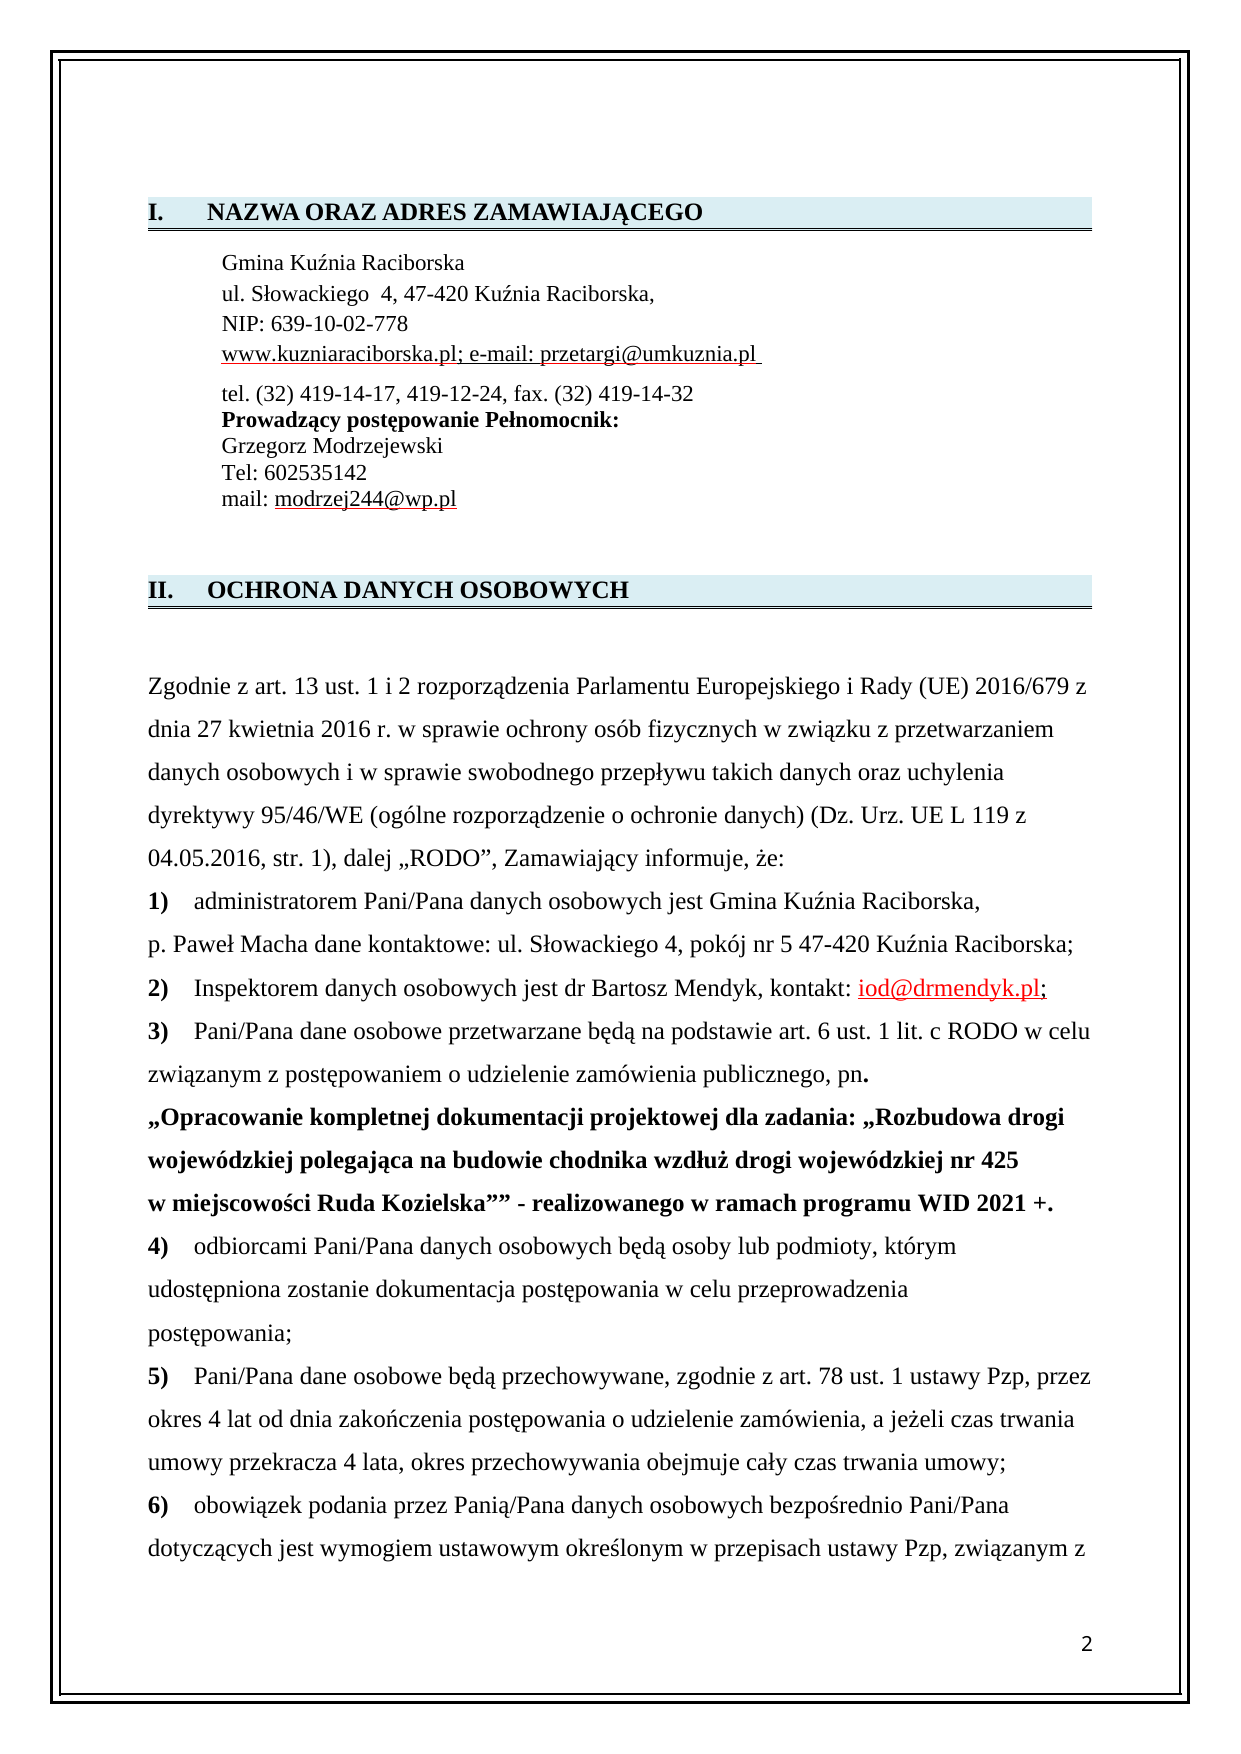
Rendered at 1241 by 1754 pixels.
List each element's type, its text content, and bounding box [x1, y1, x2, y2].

text Zgodnie z art. 13 ust. 1 i 2 rozporządzenia Parlamentu Europejskiego i Rady (UE) 2016/679 z dnia 27 kwietnia 2016 r. w sprawie ochrony osób fizycznych w związku z przetwarzaniem danych osobowych i w sprawie swobodnego przepływu takich danych oraz uchylenia dyrektywy 95/46/WE (ogólne rozporządzenie o ochronie danych) (Dz. Urz. UE L 119 z 04.05.2016, str. 1), dalej „RODO”, Zamawiający informuje, że: 1) administratorem Pani/Pana danych osobowych jest Gmina Kuźnia Raciborska, p. Paweł Macha dane kontaktowe: ul. Słowackiego 4, pokój nr 5 47-420 Kuźnia Raciborska; 2) Inspektorem danych osobowych jest dr Bartosz Mendyk, kontakt: iod@drmendyk.pl; 3) Pani/Pana dane osobowe przetwarzane będą na podstawie art. 6 ust. 1 lit. c RODO w celu związanym z postępowaniem o udzielenie zamówienia publicznego, pn. [148, 671, 1092, 1088]
text Tel: 602535142 [148, 459, 1092, 485]
text Gmina Kuźnia Raciborska [222, 249, 1092, 276]
text Prowadzący postępowanie Pełnomocnik: [148, 406, 1092, 432]
text www.kuzniaraciborska.pl; e-mail: przetargi@umkuznia.pl [148, 340, 1092, 366]
text I. NAZWA ORAZ ADRES ZAMAWIAJĄCEGO [148, 197, 1092, 228]
text mail: modrzej244@wp.pl [148, 485, 1092, 511]
text NIP: 639-10-02-778 [222, 310, 1092, 336]
text „Opracowanie kompletnej dokumentacji projektowej dla zadania: „Rozbudowa drogi wojewódzkiej polegająca na budowie chodnika wzdłuż drogi wojewódzkiej nr 425 w miejscowości Ruda Kozielska”” - realizowanego w ramach programu WID 2021 +. [148, 1102, 1092, 1217]
text Grzegorz Modrzejewski [148, 432, 1092, 459]
text ul. Słowackiego 4, 47-420 Kuźnia Raciborska, [222, 280, 1092, 306]
text II. OCHRONA DANYCH OSOBOWYCH [148, 575, 1092, 606]
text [148, 1231, 1092, 1562]
text tel. (32) 419-14-17, 419-12-24, fax. (32) 419-14-32 [148, 379, 1092, 406]
